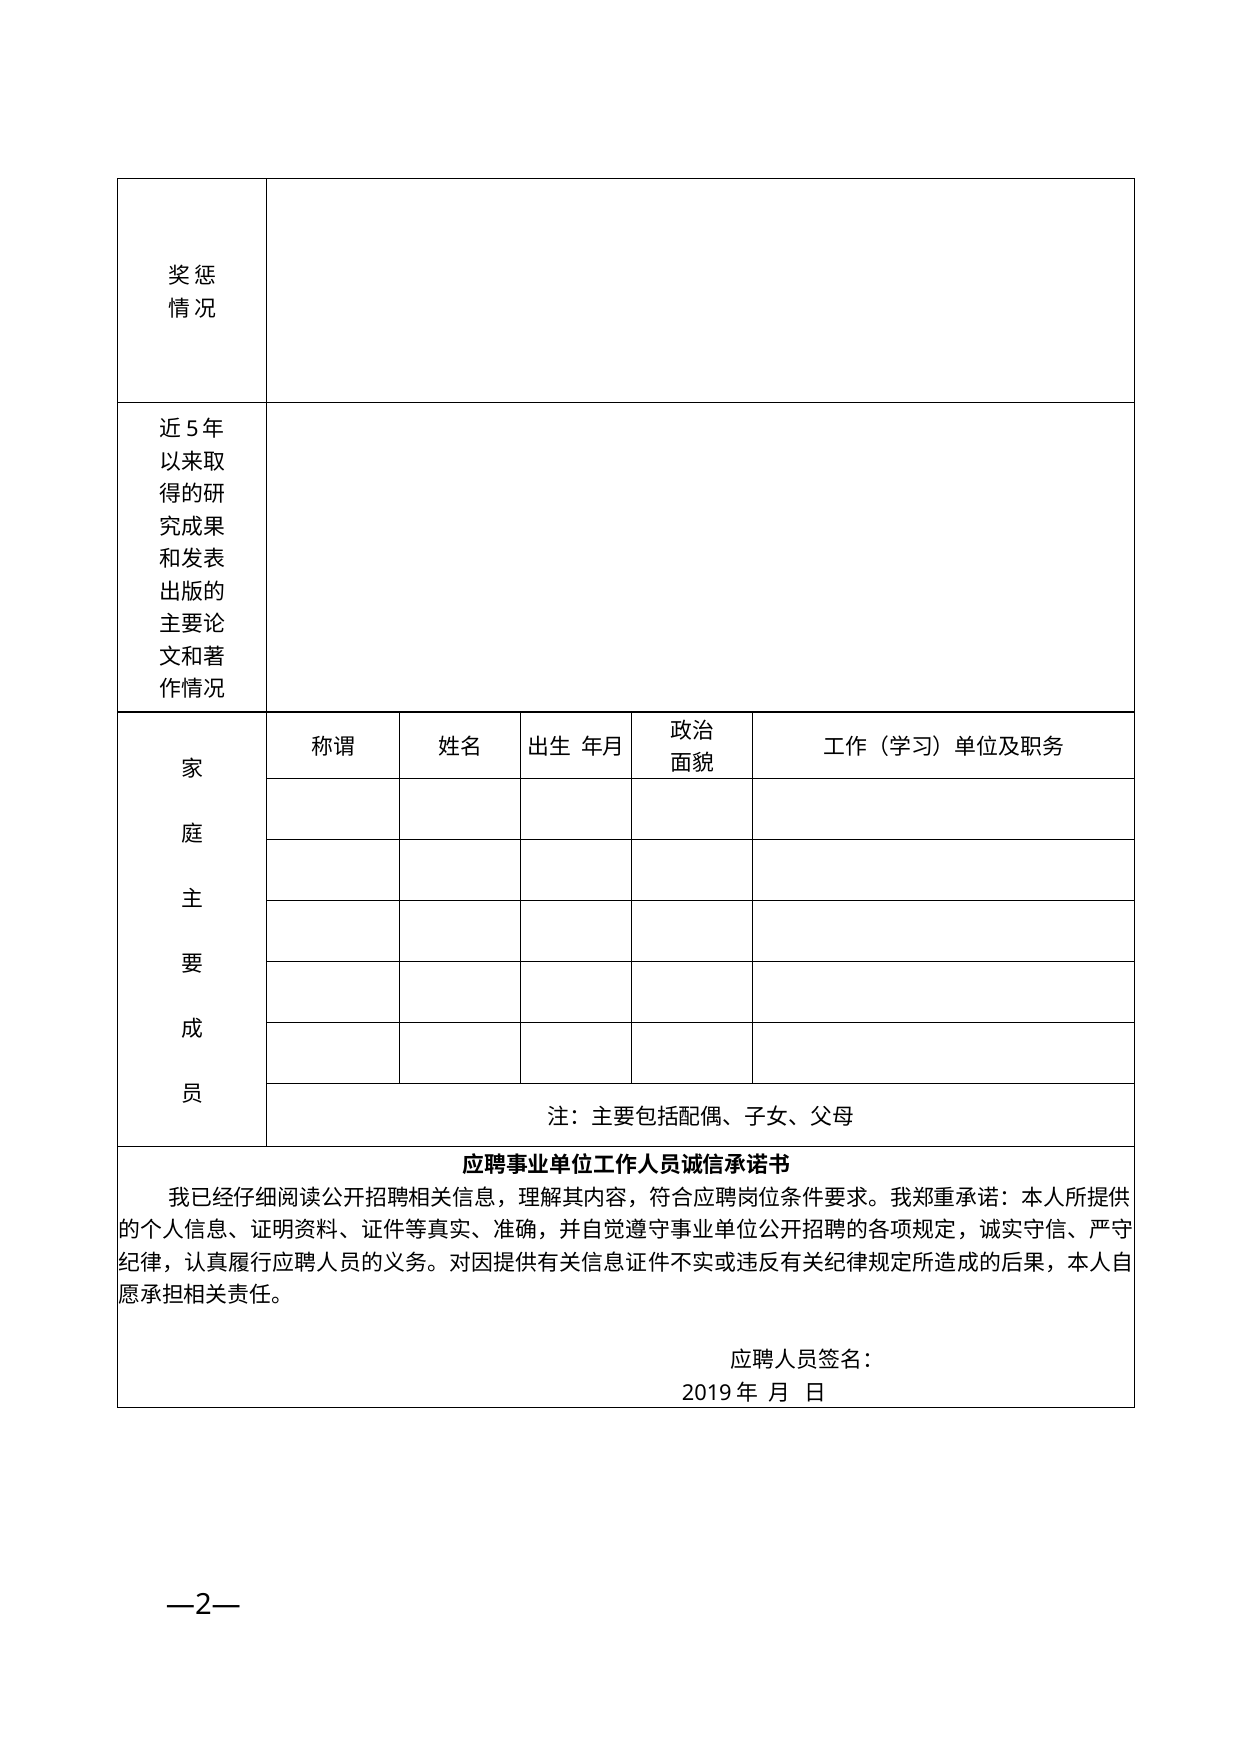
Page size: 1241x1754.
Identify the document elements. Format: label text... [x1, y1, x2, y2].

table_cell [400, 840, 520, 899]
table_cell 家 庭 主 要 成 员 [118, 713, 266, 1146]
table_cell [753, 1023, 1134, 1083]
table_cell [753, 840, 1134, 899]
table_cell 近5年 以来取 得的研 究成果 和发表 出版的 主要论 文和著 作情况 [118, 403, 266, 711]
table_cell [400, 1023, 520, 1083]
table_cell [753, 779, 1134, 838]
table_cell [267, 1023, 399, 1083]
table_cell 政治 面貌 [632, 713, 752, 777]
table_cell [521, 840, 631, 899]
table_cell [400, 901, 520, 961]
table_cell [267, 901, 399, 961]
table_cell [521, 1023, 631, 1083]
table_cell [521, 779, 631, 838]
table_cell [632, 962, 752, 1022]
table_cell [521, 901, 631, 961]
table_cell 姓名 [400, 713, 520, 777]
table_cell [267, 779, 399, 838]
table_cell 称谓 [267, 713, 399, 777]
table_cell [632, 779, 752, 838]
table_cell [267, 962, 399, 1022]
table_cell [267, 179, 1134, 402]
table_cell 应聘事业单位工作人员诚信承诺书 我已经仔细阅读公开招聘相关信息，理解其内容，符合应聘岗位条件要求。我郑重承诺：本人所提供的个人信息、证明资料、证件等真实、准确，并自觉遵守事业单位公开招聘的各项规定，诚实守信、严守纪律，认真履行应聘人员的义务。对因提供有关信息证件不实或违反有关纪律规定所造成的后果，本人自愿承担相关责任。 应聘人员签名： 2019年 月 日 [118, 1147, 1134, 1407]
table_cell [400, 779, 520, 838]
table_cell [632, 1023, 752, 1083]
table_cell [632, 840, 752, 899]
table_cell [400, 962, 520, 1022]
table_cell 奖 惩 情 况 [118, 179, 266, 402]
table_cell [753, 962, 1134, 1022]
table_cell [753, 901, 1134, 961]
table_cell 工作（学习）单位及职务 [753, 713, 1134, 777]
table_cell [521, 962, 631, 1022]
table_cell 注：主要包括配偶、子女、父母 [267, 1084, 1134, 1146]
table_cell [632, 901, 752, 961]
table_cell 出生 年月 [521, 713, 631, 777]
table_cell [267, 403, 1134, 711]
table_cell [267, 840, 399, 899]
